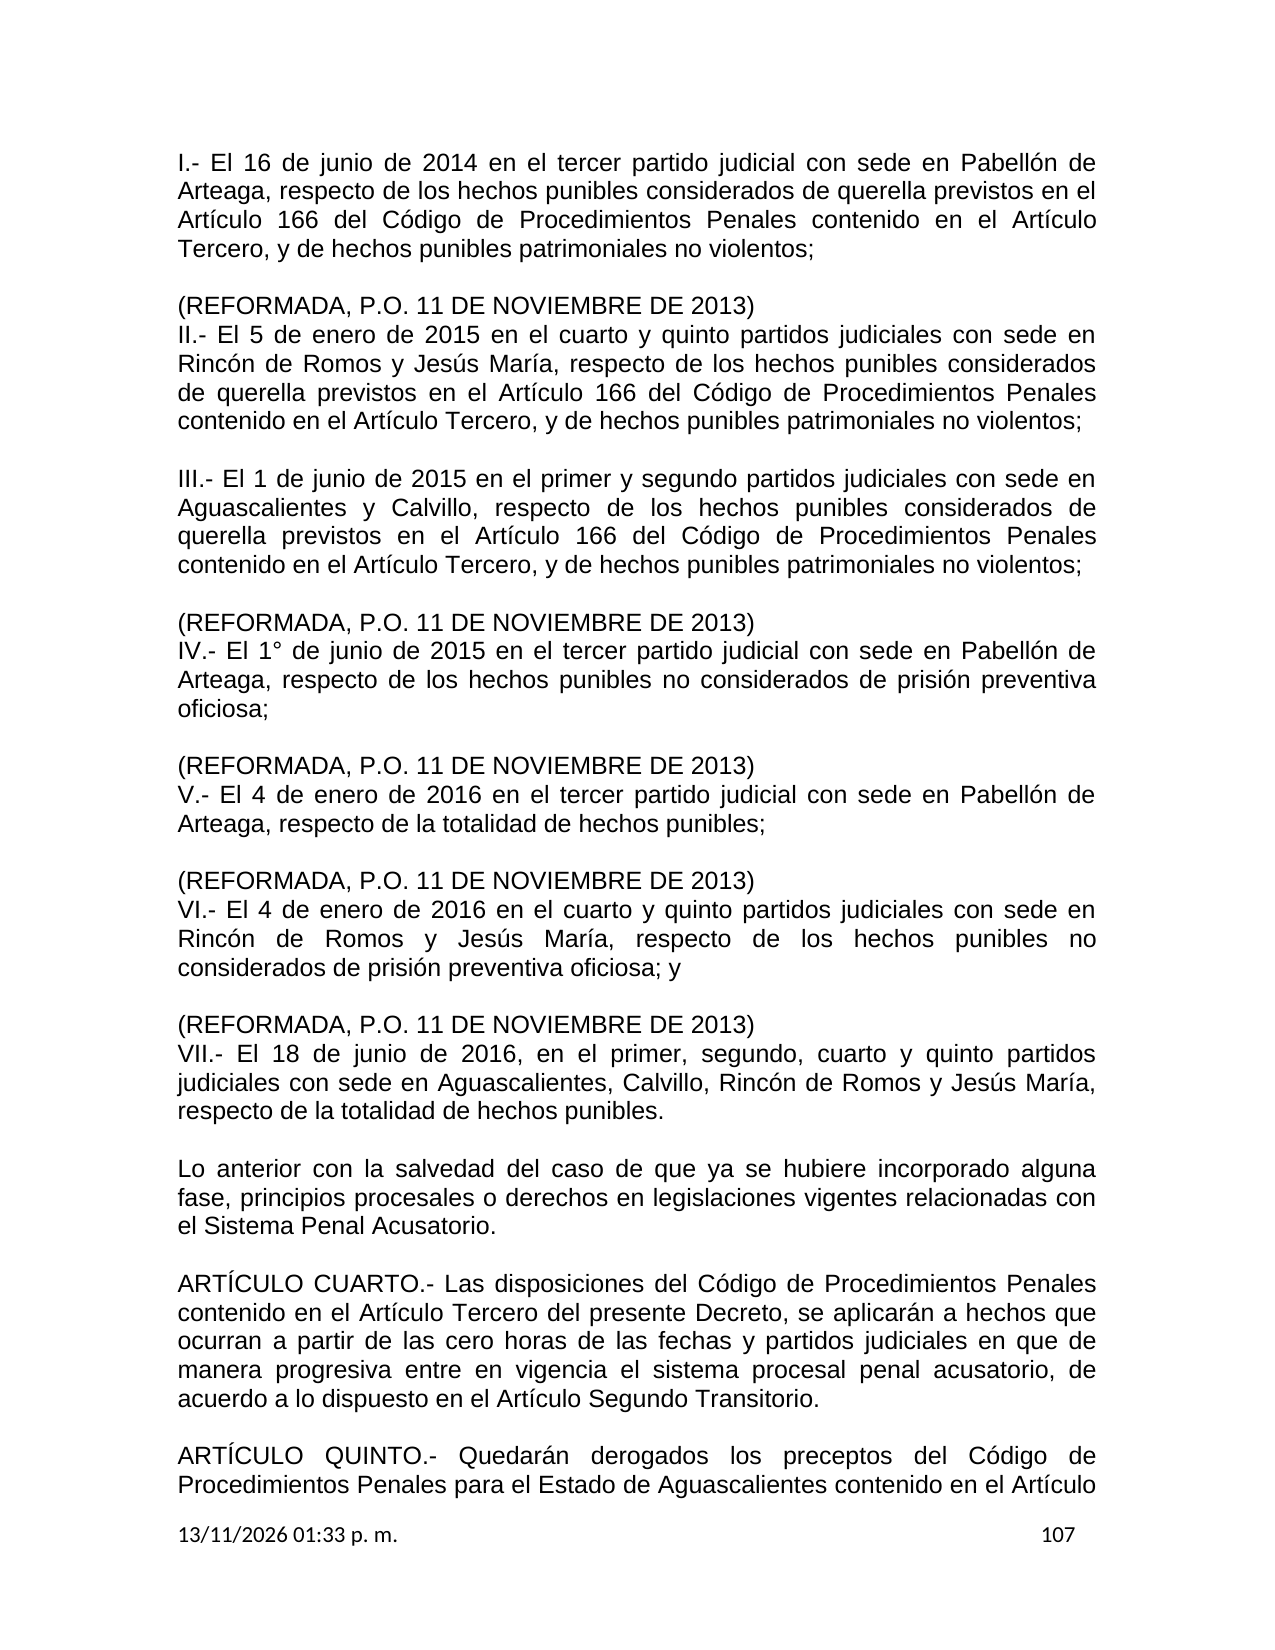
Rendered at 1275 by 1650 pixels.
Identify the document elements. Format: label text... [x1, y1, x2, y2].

text IV.- El 1° de junio de 2015 en el tercer partido judicial con sede en Pabellón de Arteaga, respecto de los hechos punibles no considerados de prisión preventiva oficiosa; [177, 636, 1098, 723]
text VI.- El 4 de enero de 2016 en el cuarto y quinto partidos judiciales con sede en Rincón de Romos y Jesús María, respecto de los hechos punibles no considerados de prisión preventiva oficiosa; y [177, 895, 1098, 981]
text V.- El 4 de enero de 2016 en el tercer partido judicial con sede en Pabellón de Arteaga, respecto de la totalidad de hechos punibles; [177, 780, 1098, 838]
text Lo anterior con la salvedad del caso de que ya se hubiere incorporado alguna fase, principios procesales o derechos en legislaciones vigentes relacionadas con el Sistema Penal Acusatorio. [177, 1154, 1098, 1240]
text III.- El 1 de junio de 2015 en el primer y segundo partidos judiciales con sede en Aguascalientes y Calvillo, respecto de los hechos punibles considerados de querella previstos en el Artículo 166 del Código de Procedimientos Penales contenido en el Artículo Tercero, y de hechos punibles patrimoniales no violentos; [177, 464, 1098, 579]
text ARTÍCULO CUARTO.- Las disposiciones del Código de Procedimientos Penales contenido en el Artículo Tercero del presente Decreto, se aplicarán a hechos que ocurran a partir de las cero horas de las fechas y partidos judiciales en que de manera progresiva entre en vigencia el sistema procesal penal acusatorio, de acuerdo a lo dispuesto en el Artículo Segundo Transitorio. [177, 1269, 1098, 1413]
text (REFORMADA, P.O. 11 DE NOVIEMBRE DE 2013) [177, 1010, 1098, 1039]
text (REFORMADA, P.O. 11 DE NOVIEMBRE DE 2013) [177, 291, 1098, 320]
text VII.- El 18 de junio de 2016, en el primer, segundo, cuarto y quinto partidos judiciales con sede en Aguascalientes, Calvillo, Rincón de Romos y Jesús María, respecto de la totalidad de hechos punibles. [177, 1039, 1098, 1125]
text II.- El 5 de enero de 2015 en el cuarto y quinto partidos judiciales con sede en Rincón de Romos y Jesús María, respecto de los hechos punibles considerados de querella previstos en el Artículo 166 del Código de Procedimientos Penales contenido en el Artículo Tercero, y de hechos punibles patrimoniales no violentos; [177, 320, 1098, 435]
text (REFORMADA, P.O. 11 DE NOVIEMBRE DE 2013) [177, 751, 1098, 780]
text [177, 1441, 1098, 1499]
text (REFORMADA, P.O. 11 DE NOVIEMBRE DE 2013) [177, 866, 1098, 895]
text (REFORMADA, P.O. 11 DE NOVIEMBRE DE 2013) [177, 608, 1098, 636]
text I.- El 16 de junio de 2014 en el tercer partido judicial con sede en Pabellón de Arteaga, respecto de los hechos punibles considerados de querella previstos en el Artículo 166 del Código de Procedimientos Penales contenido en el Artículo Tercero, y de hechos punibles patrimoniales no violentos; [177, 148, 1098, 263]
